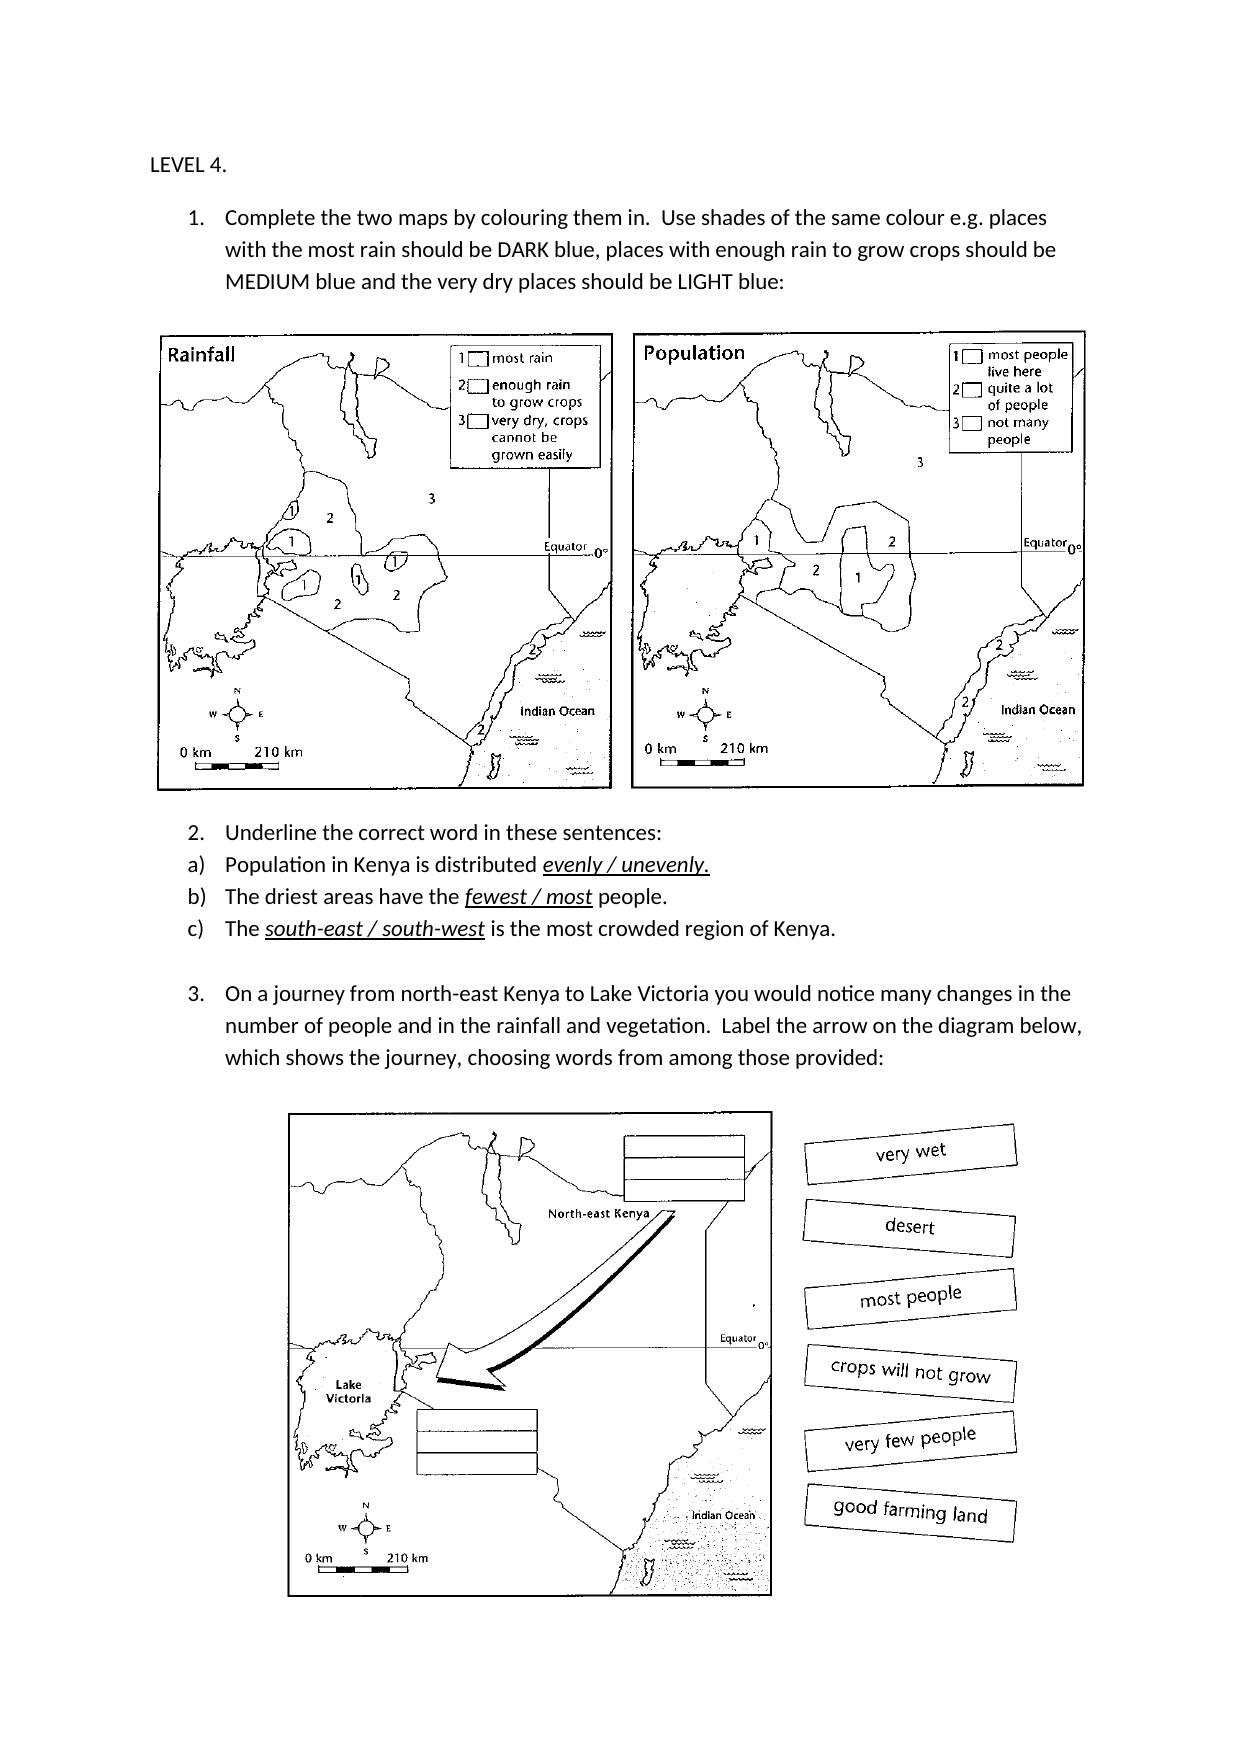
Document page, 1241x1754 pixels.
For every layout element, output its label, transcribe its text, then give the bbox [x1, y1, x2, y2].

list Complete the two maps by colouring them in. Use shades of the same colour e.g. places with the most rain should be DARK blue, places with enough rain to grow crops should be MEDIUM blue and the very dry places should be LIGHT blue: [187, 203, 1090, 295]
list On a journey from north-east Kenya to Lake Victoria you would notice many changes in the number of people and in the rainfall and vegetation. Label the arrow on the diagram below, which shows the journey, choosing words from among those provided: [187, 979, 1090, 1071]
list The driest areas have the fewest / most people. [187, 882, 1090, 910]
list Underline the correct word in these sentences: [187, 818, 1090, 846]
list The south-east / south-west is the most crowded region of Kenya. [187, 914, 1090, 942]
text LEVEL 4. [150, 150, 1090, 178]
list Population in Kenya is distributed evenly / unevenly. [187, 850, 1090, 878]
